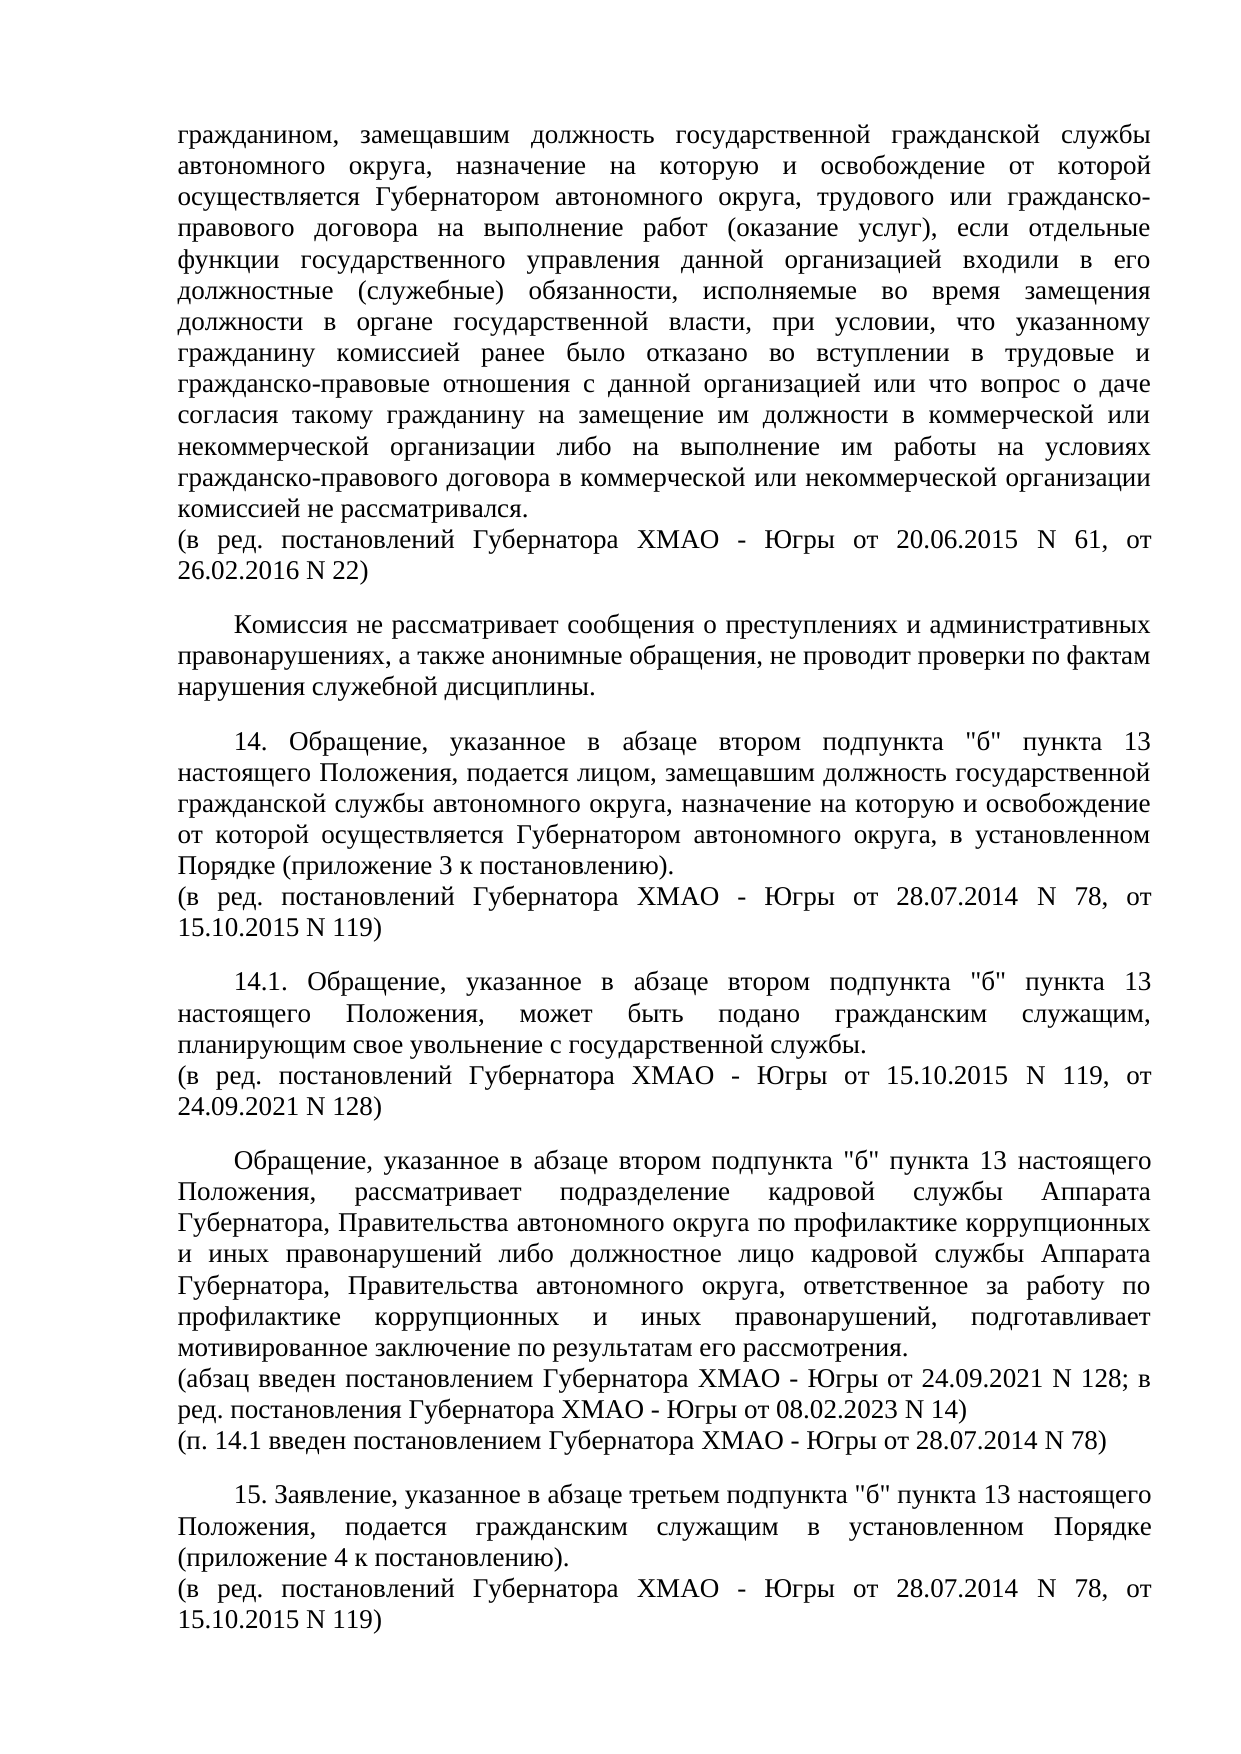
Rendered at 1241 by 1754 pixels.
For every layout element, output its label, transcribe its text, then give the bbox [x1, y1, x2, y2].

text (в ред. постановлений Губернатора ХМАО - Югры от 20.06.2015 N 61, от 26.02.2016 N 22) [177, 523, 1152, 585]
text (в ред. постановлений Губернатора ХМАО - Югры от 28.07.2014 N 78, от 15.10.2015 N 119) [177, 880, 1152, 943]
text Обращение, указанное в абзаце втором подпункта "б" пункта 13 настоящего Положения, рассматривает подразделение кадровой службы Аппарата Губернатора, Правительства автономного округа по профилактике коррупционных и иных правонарушений либо должностное лицо кадровой службы Аппарата Губернатора, Правительства автономного округа, ответственное за работу по профилактике коррупционных и иных правонарушений, подготавливает мотивированное заключение по результатам его рассмотрения. [177, 1144, 1152, 1362]
text 14. Обращение, указанное в абзаце втором подпункта "б" пункта 13 настоящего Положения, подается лицом, замещавшим должность государственной гражданской службы автономного округа, назначение на которую и освобождение от которой осуществляется Губернатором автономного округа, в установленном Порядке (приложение 3 к постановлению). [177, 724, 1152, 880]
text 14.1. Обращение, указанное в абзаце втором подпункта "б" пункта 13 настоящего Положения, может быть подано гражданским служащим, планирующим свое увольнение с государственной службы. [177, 966, 1152, 1059]
text (абзац введен постановлением Губернатора ХМАО - Югры от 24.09.2021 N 128; в ред. постановления Губернатора ХМАО - Югры от 08.02.2023 N 14) [177, 1362, 1152, 1424]
text Комиссия не рассматривает сообщения о преступлениях и административных правонарушениях, а также анонимные обращения, не проводит проверки по фактам нарушения служебной дисциплины. [177, 608, 1152, 702]
text (п. 14.1 введен постановлением Губернатора ХМАО - Югры от 28.07.2014 N 78) [177, 1424, 1152, 1456]
text 15. Заявление, указанное в абзаце третьем подпункта "б" пункта 13 настоящего Положения, подается гражданским служащим в установленном Порядке (приложение 4 к постановлению). [177, 1478, 1152, 1572]
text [177, 118, 1152, 523]
text (в ред. постановлений Губернатора ХМАО - Югры от 15.10.2015 N 119, от 24.09.2021 N 128) [177, 1059, 1152, 1121]
text (в ред. постановлений Губернатора ХМАО - Югры от 28.07.2014 N 78, от 15.10.2015 N 119) [177, 1572, 1152, 1634]
